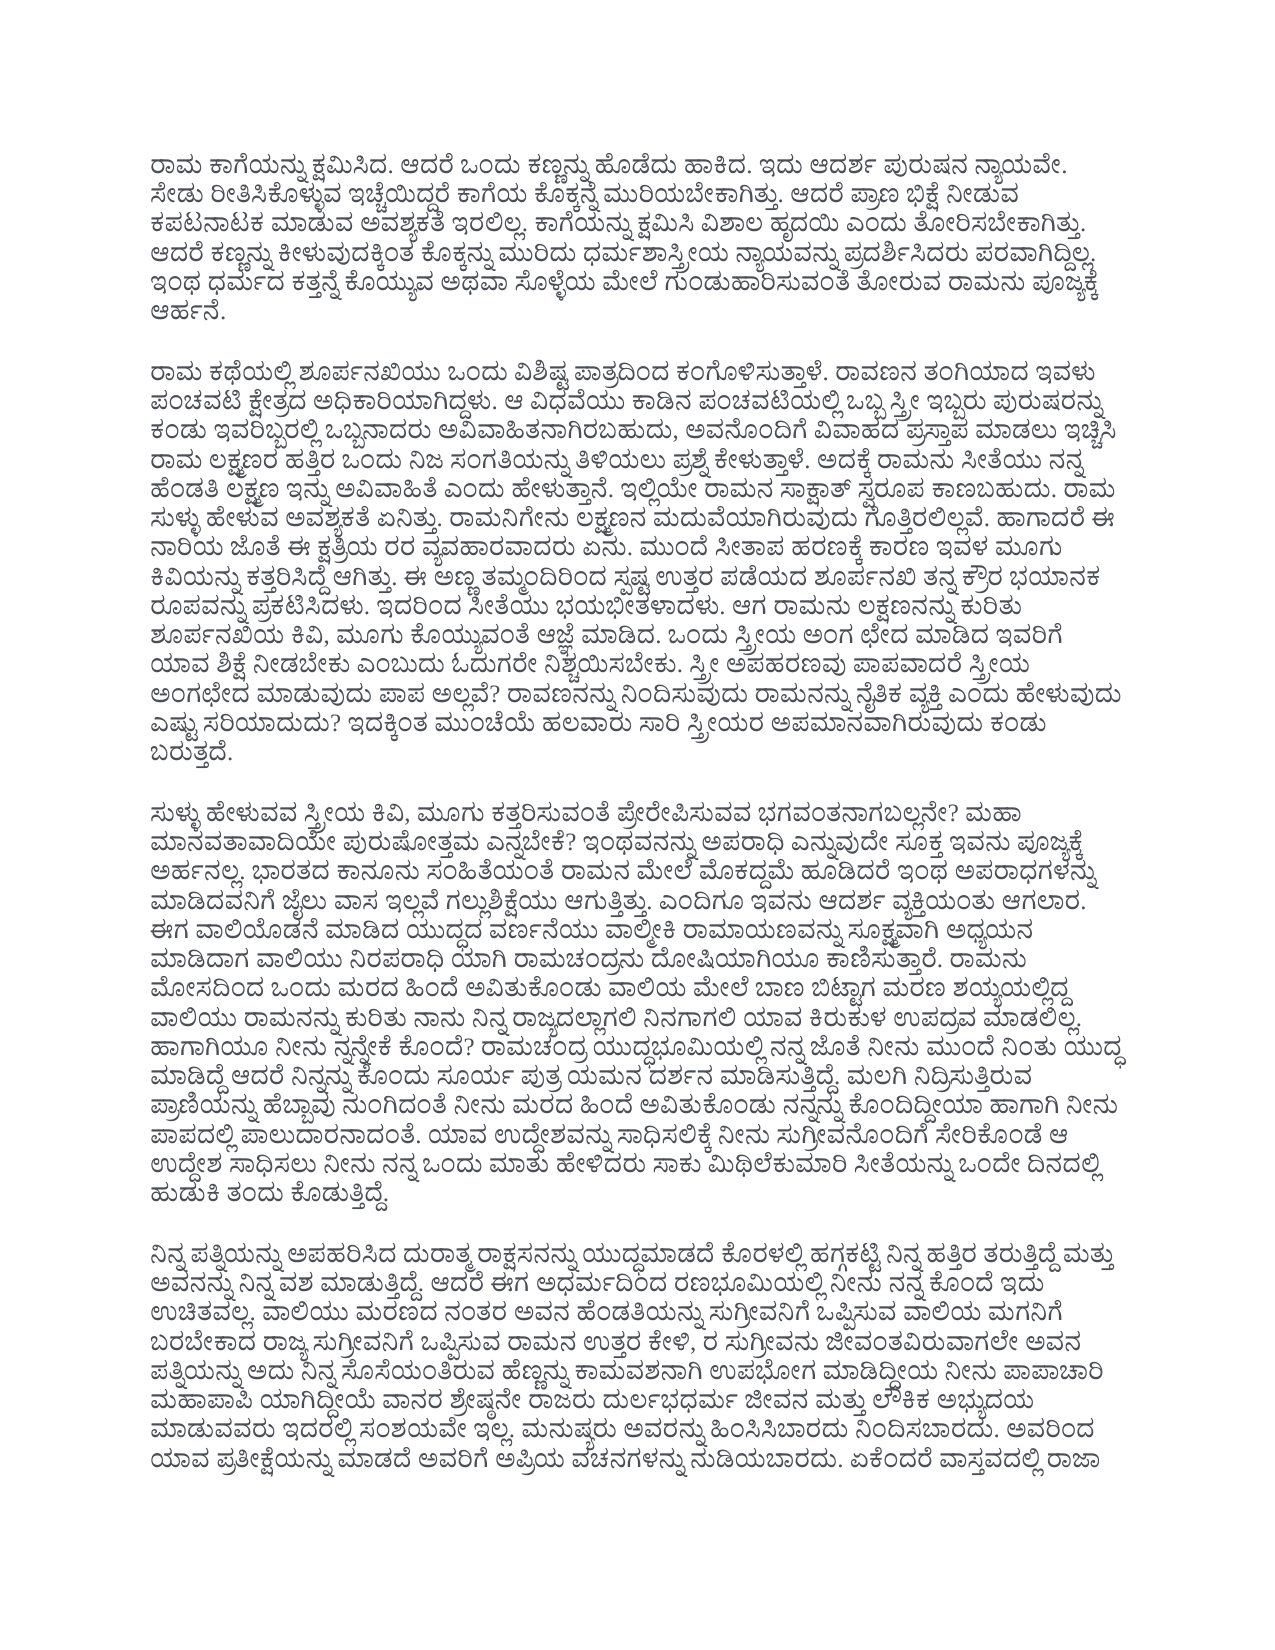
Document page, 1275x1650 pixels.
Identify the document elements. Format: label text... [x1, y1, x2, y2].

text ಸುಳ್ಳು ಹೇಳುವವ ಸ್ತ್ರೀಯ ಕಿವಿ, ಮೂಗು ಕತ್ತರಿಸುವಂತೆ ಪ್ರೇರೇಪಿಸುವವ ಭಗವಂತನಾಗಬಲ್ಲನೇ? ಮಹಾ ಮಾನವತಾವಾದಿಯೇ ಪುರುಷೋತ್ತಮ ಎನ್ನಬೇಕೆ? ಇಂಥವನನ್ನು ಅಪರಾಧಿ ಎನ್ನುವುದೇ ಸೂಕ್ತ ಇವನು ಪೂಜ್ಯಕ್ಕೆ ಅರ್ಹನಲ್ಲ. ಭಾರತದ ಕಾನೂನು ಸಂಹಿತೆಯಂತೆ ರಾಮನ ಮೇಲೆ ಮೊಕದ್ದಮೆ ಹೂಡಿದರೆ ಇಂಥ ಅಪರಾಧಗಳನ್ನು ಮಾಡಿದವನಿಗೆ ಜೈಲು ವಾಸ ಇಲ್ಲವೆ ಗಲ್ಲುಶಿಕ್ಷೆಯು ಆಗುತ್ತಿತ್ತು. ಎಂದಿಗೂ ಇವನು ಆದರ್ಶ ವ್ಯಕ್ತಿಯಂತು ಆಗಲಾರ. ಈಗ ವಾಲಿಯೊಡನೆ ಮಾಡಿದ ಯುದ್ಧದ ವರ್ಣನೆಯು ವಾಲ್ಮೀಕಿ ರಾಮಾಯಣವನ್ನು ಸೂಕ್ಷ್ಮವಾಗಿ ಅಧ್ಯಯನ ಮಾಡಿದಾಗ ವಾಲಿಯು ನಿರಪರಾಧಿ ಯಾಗಿ ರಾಮಚಂದ್ರನು ದೋಷಿಯಾಗಿಯೂ ಕಾಣಿಸುತ್ತಾರೆ. ರಾಮನು ಮೋಸದಿಂದ ಒಂದು ಮರದ ಹಿಂದೆ ಅವಿತುಕೊಂಡು ವಾಲಿಯ ಮೇಲೆ ಬಾಣ ಬಿಟ್ಟಾಗ ಮರಣ ಶಯ್ಯಯಲ್ಲಿದ್ದ ವಾಲಿಯು ರಾಮನನ್ನು ಕುರಿತು ನಾನು ನಿನ್ನ ರಾಜ್ಯದಲ್ಲಾಗಲಿ ನಿನಗಾಗಲಿ ಯಾವ ಕಿರುಕುಳ ಉಪದ್ರವ ಮಾಡಲಿಲ್ಲ. ಹಾಗಾಗಿಯೂ ನೀನು ನ್ನನ್ನೇಕೆ ಕೊಂದೆ? ರಾಮಚಂದ್ರ ಯುದ್ಧಭೂಮಿಯಲ್ಲಿ ನನ್ನ ಜೊತೆ ನೀನು ಮುಂದೆ ನಿಂತು ಯುದ್ಧ ಮಾಡಿದ್ದೆ ಆದರೆ ನಿನ್ನನ್ನು ಕೊಂದು ಸೂರ್ಯ ಪುತ್ರ ಯಮನ ದರ್ಶನ ಮಾಡಿಸುತ್ತಿದ್ದೆ. ಮಲಗಿ ನಿದ್ರಿಸುತ್ತಿರುವ ಪ್ರಾಣಿಯನ್ನು ಹೆಬ್ಬಾವು ನುಂಗಿದಂತೆ ನೀನು ಮರದ ಹಿಂದೆ ಅವಿತುಕೊಂಡು ನನ್ನನ್ನು ಕೊಂದಿದ್ದೀಯಾ ಹಾಗಾಗಿ ನೀನು ಪಾಪದಲ್ಲಿ ಪಾಲುದಾರನಾದಂತೆ. ಯಾವ ಉದ್ದೇಶವನ್ನು ಸಾಧಿಸಲಿಕ್ಕೆ ನೀನು ಸುಗ್ರೀವನೊಂದಿಗೆ ಸೇರಿಕೊಂಡೆ ಆ ಉದ್ದೇಶ ಸಾಧಿಸಲು ನೀನು ನನ್ನ ಒಂದು ಮಾತು ಹೇಳಿದರು ಸಾಕು ಮಿಥಿಲೆಕುಮಾರಿ ಸೀತೆಯನ್ನು ಒಂದೇ ದಿನದಲ್ಲಿ ಹುಡುಕಿ ತಂದು ಕೊಡುತ್ತಿದ್ದೆ. [150, 798, 1125, 1208]
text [150, 1239, 1125, 1473]
text ರಾಮ ಕಥೆಯಲ್ಲಿ ಶೂರ್ಪನಖಿಯು ಒಂದು ವಿಶಿಷ್ಟ ಪಾತ್ರದಿಂದ ಕಂಗೊಳಿಸುತ್ತಾಳೆ. ರಾವಣನ ತಂಗಿಯಾದ ಇವಳು ಪಂಚವಟಿ ಕ್ಷೇತ್ರದ ಅಧಿಕಾರಿಯಾಗಿದ್ದಳು. ಆ ವಿಧವೆಯು ಕಾಡಿನ ಪಂಚವಟಿಯಲ್ಲಿ ಒಬ್ಬ ಸ್ತ್ರೀ ಇಬ್ಬರು ಪುರುಷರನ್ನು ಕಂಡು ಇವರಿಬ್ಬರಲ್ಲಿ ಒಬ್ಬನಾದರು ಅವಿವಾಹಿತನಾಗಿರಬಹುದು, ಅವನೊಂದಿಗೆ ವಿವಾಹದ ಪ್ರಸ್ತಾಪ ಮಾಡಲು ಇಚ್ಚಿಸಿ ರಾಮ ಲಕ್ಷ್ಮಣರ ಹತ್ತಿರ ಒಂದು ನಿಜ ಸಂಗತಿಯನ್ನು ತಿಳಿಯಲು ಪ್ರಶ್ನೆ ಕೇಳುತ್ತಾಳೆ. ಅದಕ್ಕೆ ರಾಮನು ಸೀತೆಯು ನನ್ನ ಹೆಂಡತಿ ಲಕ್ಷ್ಮಣ ಇನ್ನು ಅವಿವಾಹಿತೆ ಎಂದು ಹೇಳುತ್ತಾನೆ. ಇಲ್ಲಿಯೇ ರಾಮನ ಸಾಕ್ಷಾತ್ ಸ್ವರೂಪ ಕಾಣಬಹುದು. ರಾಮ ಸುಳ್ಳು ಹೇಳುವ ಅವಶ್ಯಕತೆ ಏನಿತ್ತು. ರಾಮನಿಗೇನು ಲಕ್ಷ್ಮಣನ ಮದುವೆಯಾಗಿರುವುದು ಗೊತ್ತಿರಲಿಲ್ಲವೆ. ಹಾಗಾದರೆ ಈ ನಾರಿಯ ಜೊತೆ ಈ ಕ್ಷತ್ರಿಯ ರರ ವ್ಯವಹಾರವಾದರು ಏನು. ಮುಂದೆ ಸೀತಾಪ ಹರಣಕ್ಕೆ ಕಾರಣ ಇವಳ ಮೂಗು ಕಿವಿಯನ್ನು ಕತ್ತರಿಸಿದ್ದೆ ಆಗಿತ್ತು. ಈ ಅಣ್ಣ ತಮ್ಮಂದಿರಿಂದ ಸ್ಪಷ್ಟ ಉತ್ತರ ಪಡೆಯದ ಶೂರ್ಪನಖಿ ತನ್ನ ಕ್ರೌರ ಭಯಾನಕ ರೂಪವನ್ನು ಪ್ರಕಟಿಸಿದಳು. ಇದರಿಂದ ಸೀತೆಯು ಭಯಭೀತಳಾದಳು. ಆಗ ರಾಮನು ಲಕ್ಷಣನನ್ನು ಕುರಿತು ಶೂರ್ಪನಖಿಯ ಕಿವಿ, ಮೂಗು ಕೊಯ್ಯುವಂತೆ ಆಜ್ಞೆ ಮಾಡಿದ. ಒಂದು ಸ್ತ್ರೀಯ ಅಂಗ ಛೇದ ಮಾಡಿದ ಇವರಿಗೆ ಯಾವ ಶಿಕ್ಷೆ ನೀಡಬೇಕು ಎಂಬುದು ಓದುಗರೇ ನಿಶ್ಚಯಿಸಬೇಕು. ಸ್ತ್ರೀ ಅಪಹರಣವು ಪಾಪವಾದರೆ ಸ್ತ್ರೀಯ ಅಂಗಛೇದ ಮಾಡುವುದು ಪಾಪ ಅಲ್ಲವೆ? ರಾವಣನನ್ನು ನಿಂದಿಸುವುದು ರಾಮನನ್ನು ನೈತಿಕ ವ್ಯಕ್ತಿ ಎಂದು ಹೇಳುವುದು ಎಷ್ಟು ಸರಿಯಾದುದು? ಇದಕ್ಕಿಂತ ಮುಂಚೆಯೆ ಹಲವಾರು ಸಾರಿ ಸ್ತ್ರೀಯರ ಅಪಮಾನವಾಗಿರುವುದು ಕಂಡು ಬರುತ್ತದೆ. [150, 357, 1125, 767]
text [150, 150, 1125, 326]
